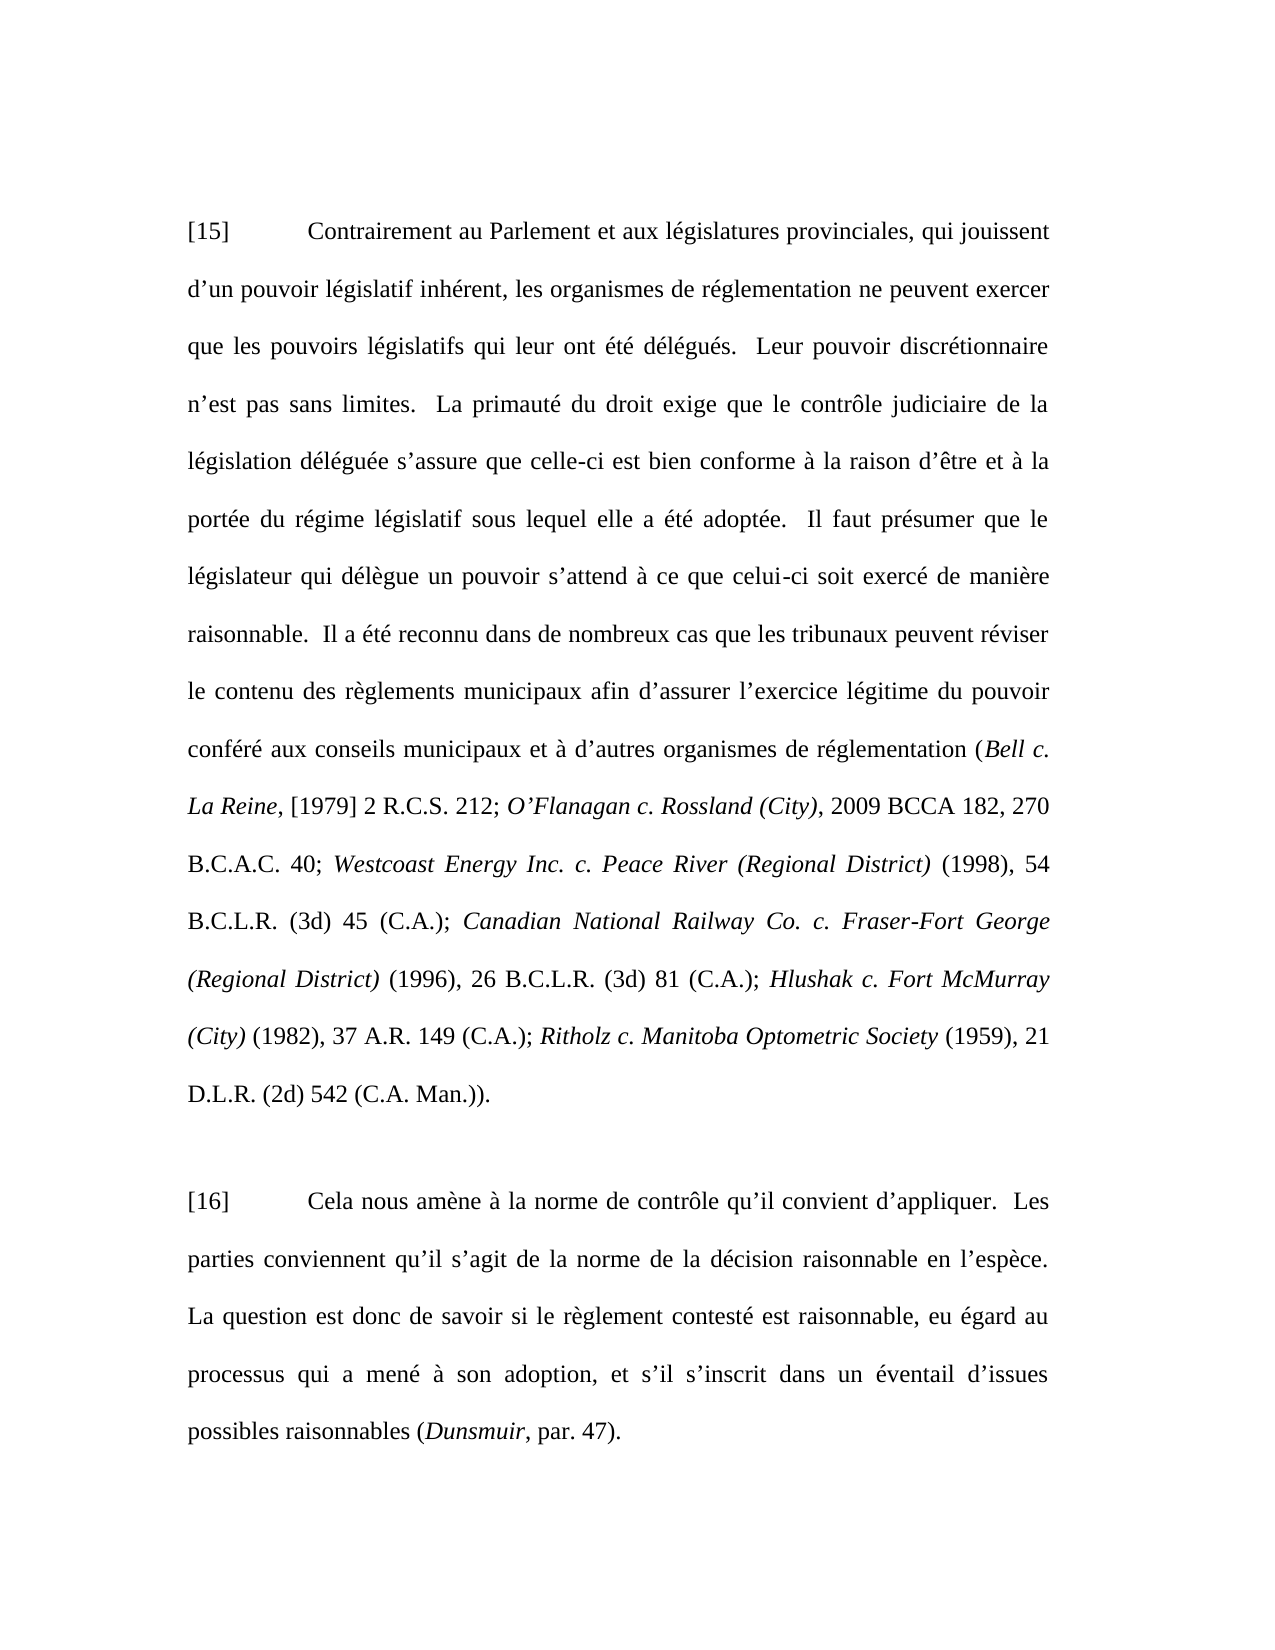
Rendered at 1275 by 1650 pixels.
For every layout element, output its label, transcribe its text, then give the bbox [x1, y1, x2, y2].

text Contrairement au Parlement et aux législatures provinciales, qui jouissent d’un pouvoir législatif inhérent, les organismes de réglementation ne peuvent exercer que les pouvoirs législatifs qui leur ont été délégués. Leur pouvoir discrétionnaire n’est pas sans limites. La primauté du droit exige que le contrôle judiciaire de la législation déléguée s’assure que celle-ci est bien conforme à la raison d’être et à la portée du régime législatif sous lequel elle a été adoptée. Il faut présumer que le législateur qui délègue un pouvoir s’attend à ce que celui-ci soit exercé de manière raisonnable. Il a été reconnu dans de nombreux cas que les tribunaux peuvent réviser le contenu des règlements municipaux afin d’assurer l’exercice légitime du pouvoir conféré aux conseils municipaux et à d’autres organismes de réglementation (Bell c. La Reine, [1979] 2 R.C.S. 212; O’Flanagan c. Rossland (City), 2009 BCCA 182, 270 B.C.A.C. 40; Westcoast Energy Inc. c. Peace River (Regional District) (1998), 54 B.C.L.R. (3d) 45 (C.A.); Canadian National Railway Co. c. Fraser-Fort George (Regional District) (1996), 26 B.C.L.R. (3d) 81 (C.A.); Hlushak c. Fort McMurray (City) (1982), 37 A.R. 149 (C.A.); Ritholz c. Manitoba Optometric Society (1959), 21 D.L.R. (2d) 542 (C.A. Man.)). [187, 216, 1050, 1108]
text Cela nous amène à la norme de contrôle qu’il convient d’appliquer. Les parties conviennent qu’il s’agit de la norme de la décision raisonnable en l’espèce. La question est donc de savoir si le règlement contesté est raisonnable, eu égard au processus qui a mené à son adoption, et s’il s’inscrit dans un éventail d’issues possibles raisonnables (Dunsmuir, par. 47). [187, 1186, 1050, 1445]
